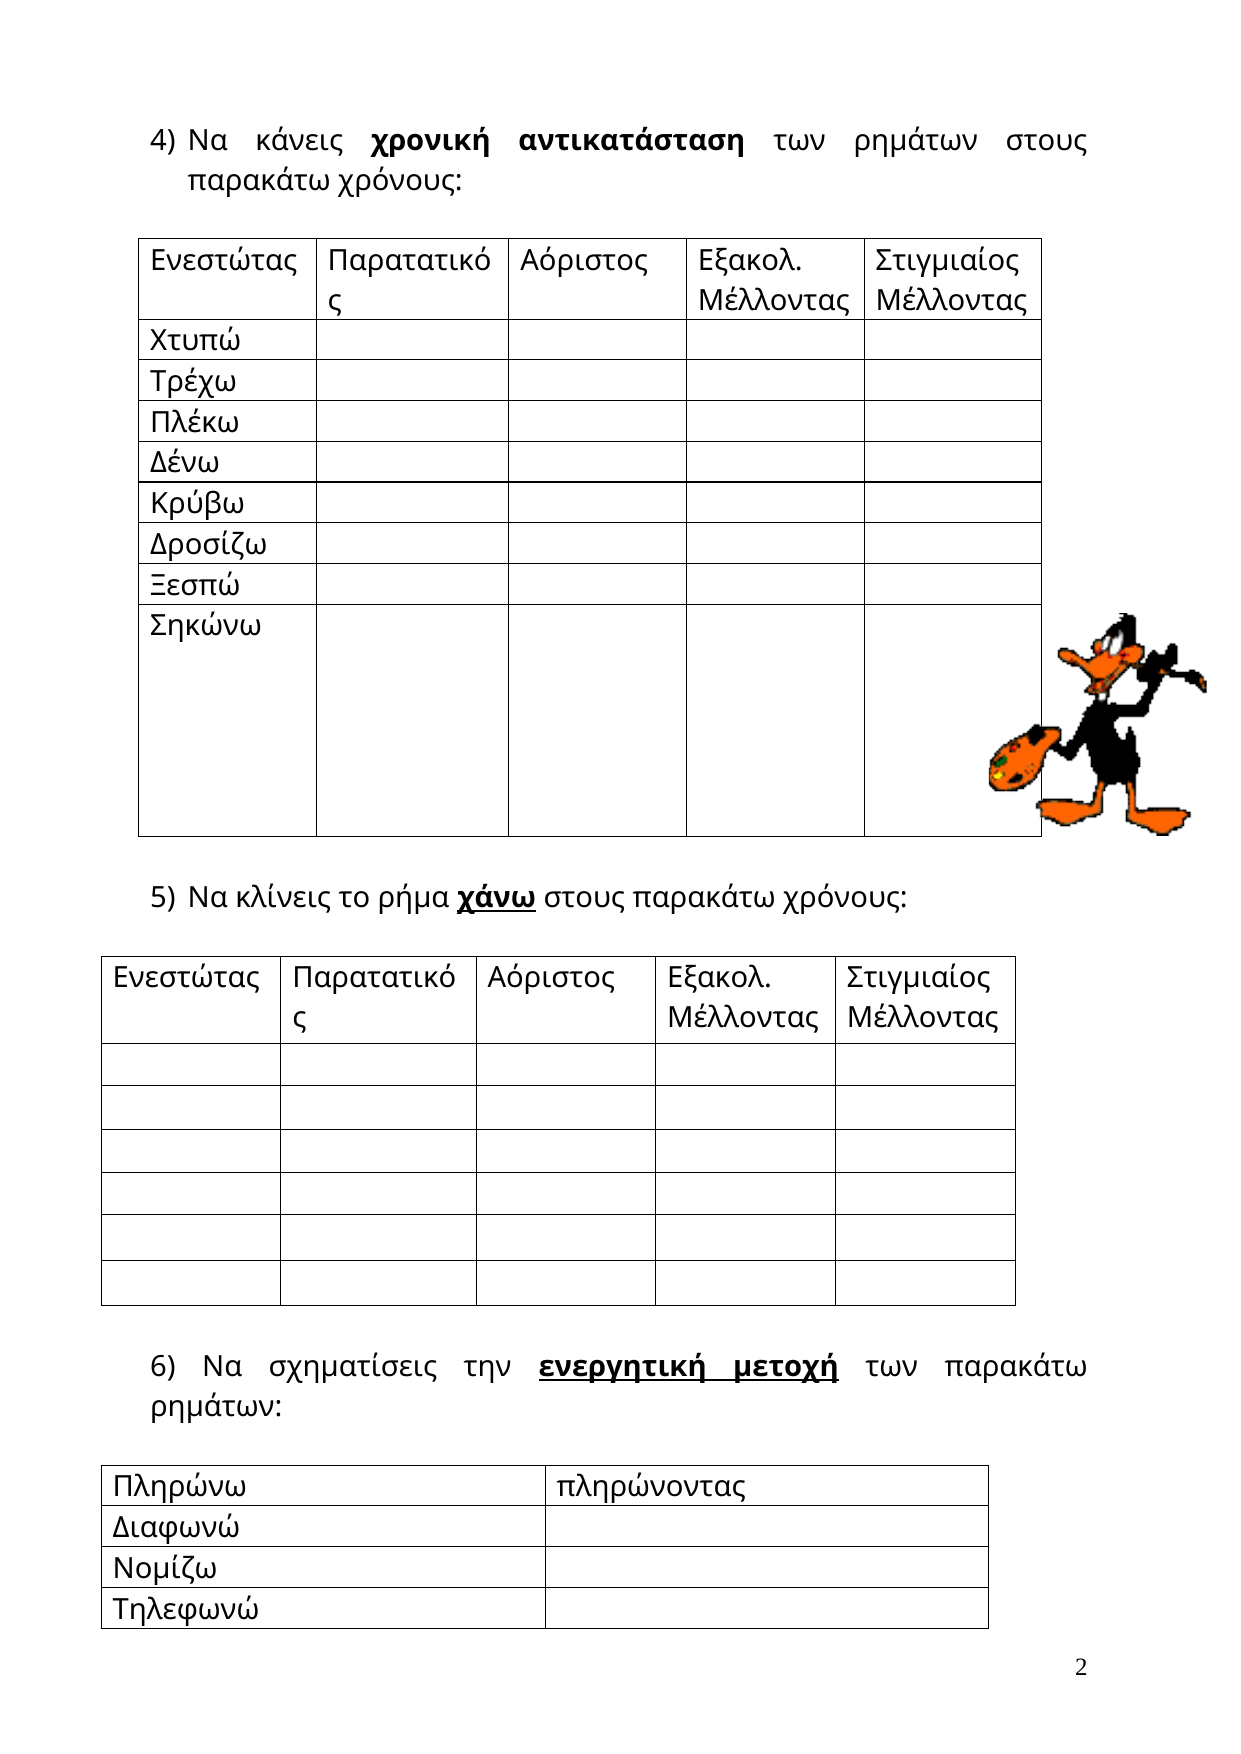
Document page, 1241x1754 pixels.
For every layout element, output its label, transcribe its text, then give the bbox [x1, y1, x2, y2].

table_cell [477, 1261, 655, 1305]
table_cell [317, 523, 508, 563]
table_cell [102, 1086, 280, 1129]
table_cell [281, 1044, 476, 1085]
list Να κλίνεις το ρήμα χάνω στους παρακάτω χρόνους: [150, 876, 1087, 916]
table_cell [687, 401, 864, 441]
table_cell [865, 442, 1041, 481]
table_cell [509, 523, 686, 563]
table_cell [656, 1130, 835, 1172]
table_cell Νομίζω [102, 1547, 545, 1587]
table_cell Ξεσπώ [139, 564, 316, 604]
table_cell [509, 401, 686, 441]
table_cell [865, 360, 1041, 400]
table_cell [509, 320, 686, 359]
table_cell [281, 1215, 476, 1259]
picture [988, 613, 1207, 836]
table_header Αόριστος [477, 957, 655, 1043]
table_cell [546, 1506, 988, 1546]
table_cell [656, 1086, 835, 1129]
table_cell [102, 1130, 280, 1172]
table_cell [836, 1261, 1015, 1305]
table_cell [656, 1215, 835, 1259]
table_cell Κρύβω [139, 483, 316, 522]
table_cell Τρέχω [139, 360, 316, 400]
table_header Εξακολ. Μέλλοντας [656, 957, 835, 1043]
table_cell [509, 442, 686, 481]
table_cell [281, 1086, 476, 1129]
table_cell [836, 1086, 1015, 1129]
table_header πληρώνοντας [546, 1466, 988, 1505]
table_cell [687, 483, 864, 522]
table_cell [317, 564, 508, 604]
list Να κάνεις χρονική αντικατάσταση των ρημάτων στους παρακάτω χρόνους: [150, 119, 1087, 198]
table_cell [687, 320, 864, 359]
table_cell [281, 1261, 476, 1305]
text 6) Να σχηματίσεις την ενεργητική μετοχή των παρακάτω ρημάτων: [150, 1346, 1087, 1425]
table_cell [317, 360, 508, 400]
table_cell Δροσίζω [139, 523, 316, 563]
table_cell [102, 1173, 280, 1214]
table_cell [317, 401, 508, 441]
table_cell [687, 523, 864, 563]
table_cell [317, 320, 508, 359]
table_cell Σηκώνω [139, 605, 316, 836]
table_cell [687, 442, 864, 481]
table_cell [102, 1215, 280, 1259]
table_cell [477, 1086, 655, 1129]
table_header Παρατατικός [281, 957, 476, 1043]
table_cell [865, 320, 1041, 359]
table_header Εξακολ. Μέλλοντας [687, 239, 864, 318]
table_cell [102, 1261, 280, 1305]
table_cell [281, 1173, 476, 1214]
table_header Αόριστος [509, 239, 686, 318]
table_cell [865, 564, 1041, 604]
table_cell [477, 1173, 655, 1214]
table_cell [546, 1588, 988, 1628]
table_cell [477, 1044, 655, 1085]
table_cell Πλέκω [139, 401, 316, 441]
table_cell [865, 401, 1041, 441]
table_cell [687, 564, 864, 604]
table_header Στιγμιαίος Μέλλοντας [836, 957, 1015, 1043]
table_cell [836, 1044, 1015, 1085]
table_cell [836, 1215, 1015, 1259]
table_cell Χτυπώ [139, 320, 316, 359]
table_cell [509, 564, 686, 604]
table_cell [865, 605, 1041, 836]
table_cell Διαφωνώ [102, 1506, 545, 1546]
table_cell [317, 605, 508, 836]
table_cell [477, 1130, 655, 1172]
table_cell [687, 605, 864, 836]
table_cell [836, 1130, 1015, 1172]
table_cell [281, 1130, 476, 1172]
table_header Ενεστώτας [139, 239, 316, 318]
table_cell [687, 360, 864, 400]
table_cell Δένω [139, 442, 316, 481]
table_cell [317, 442, 508, 481]
table_cell [509, 360, 686, 400]
table_header Ενεστώτας [102, 957, 280, 1043]
table_cell [317, 483, 508, 522]
table_cell [865, 523, 1041, 563]
table_cell [836, 1173, 1015, 1214]
table_cell [546, 1547, 988, 1587]
table_cell Τηλεφωνώ [102, 1588, 545, 1628]
table_cell [656, 1261, 835, 1305]
table_cell [509, 605, 686, 836]
table_cell [102, 1044, 280, 1085]
table_header Πληρώνω [102, 1466, 545, 1505]
table_header Στιγμιαίος Μέλλοντας [865, 239, 1041, 318]
table_cell [656, 1173, 835, 1214]
table_cell [656, 1044, 835, 1085]
table_header Παρατατικός [317, 239, 508, 318]
table_cell [865, 483, 1041, 522]
table_cell [509, 483, 686, 522]
table_cell [477, 1215, 655, 1259]
